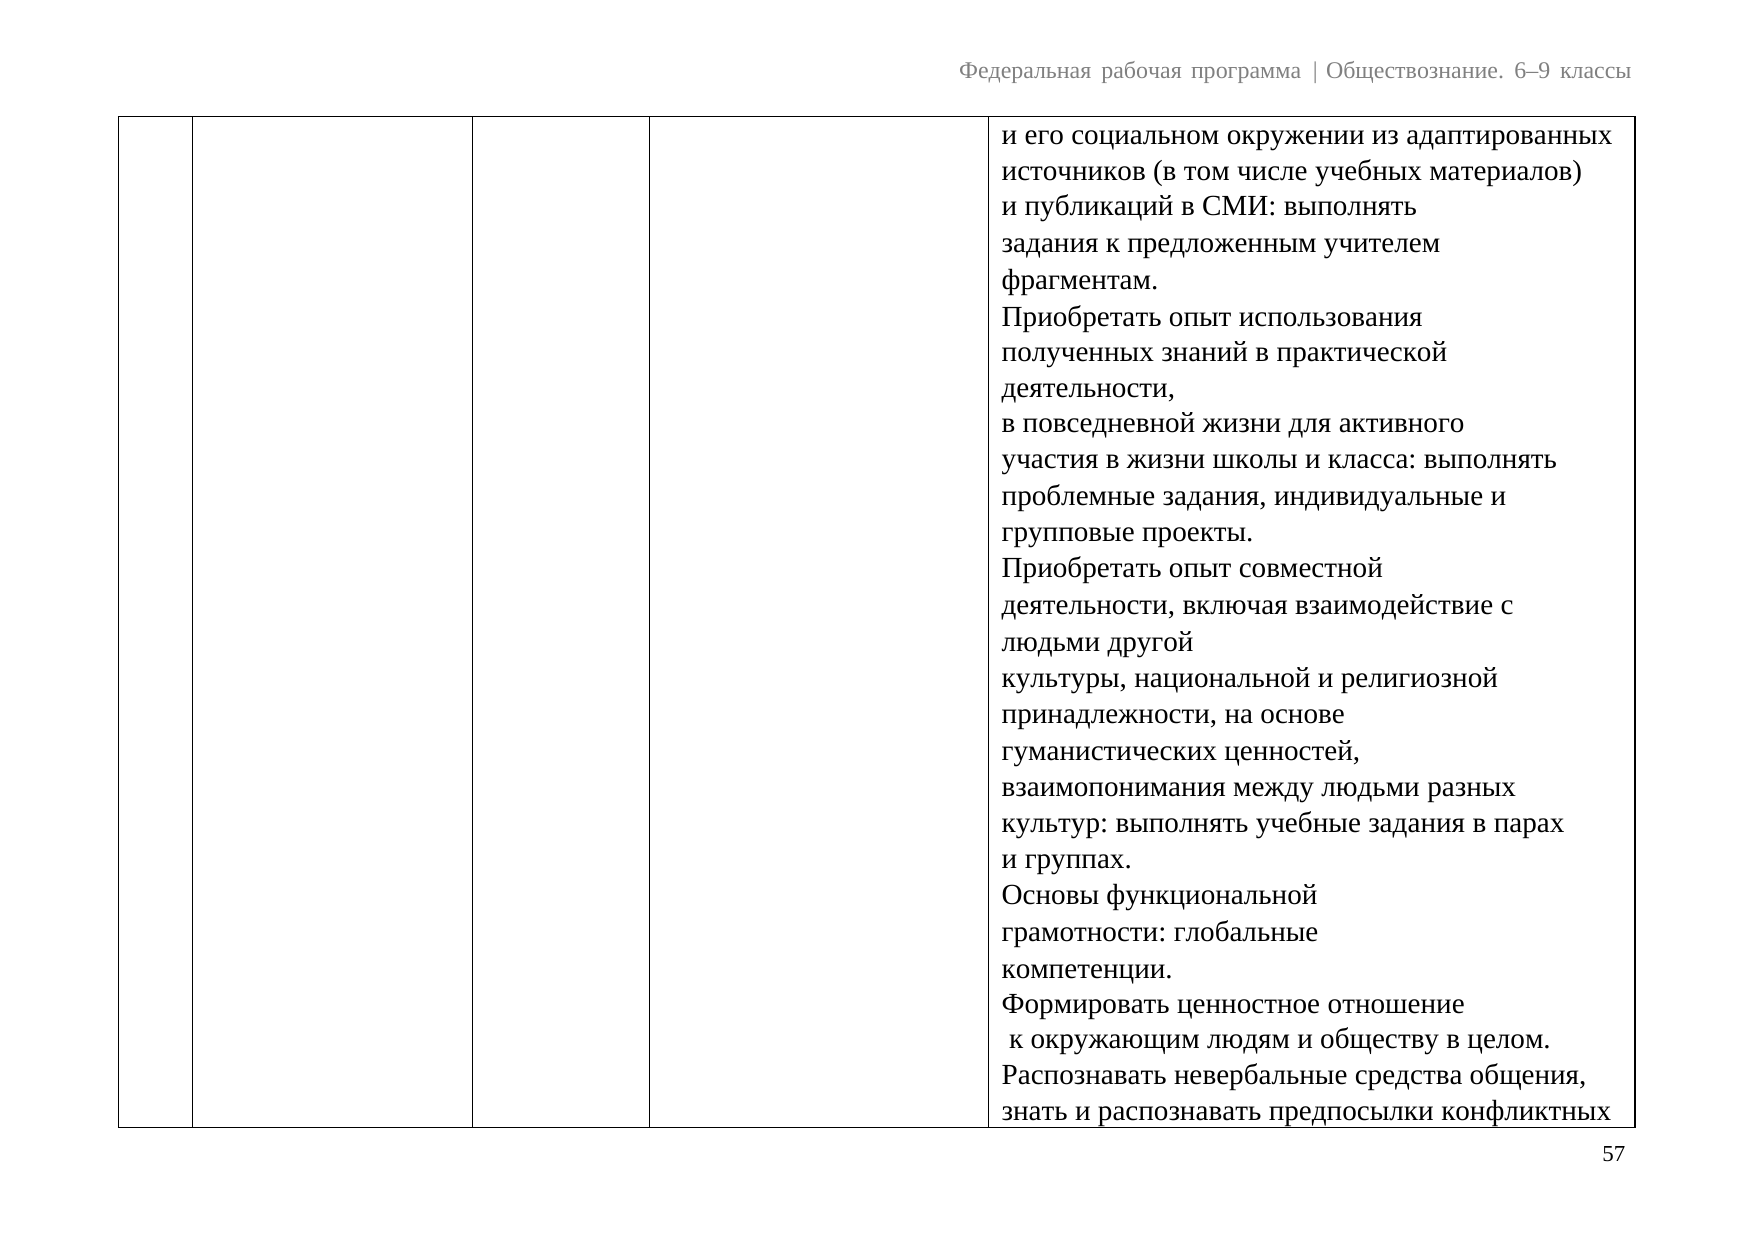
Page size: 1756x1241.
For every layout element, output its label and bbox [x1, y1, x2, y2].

table_header [119, 117, 192, 1127]
table_header [473, 117, 649, 1127]
table_header [193, 117, 472, 1127]
table_header [650, 117, 988, 1127]
table_header [989, 117, 1634, 1127]
